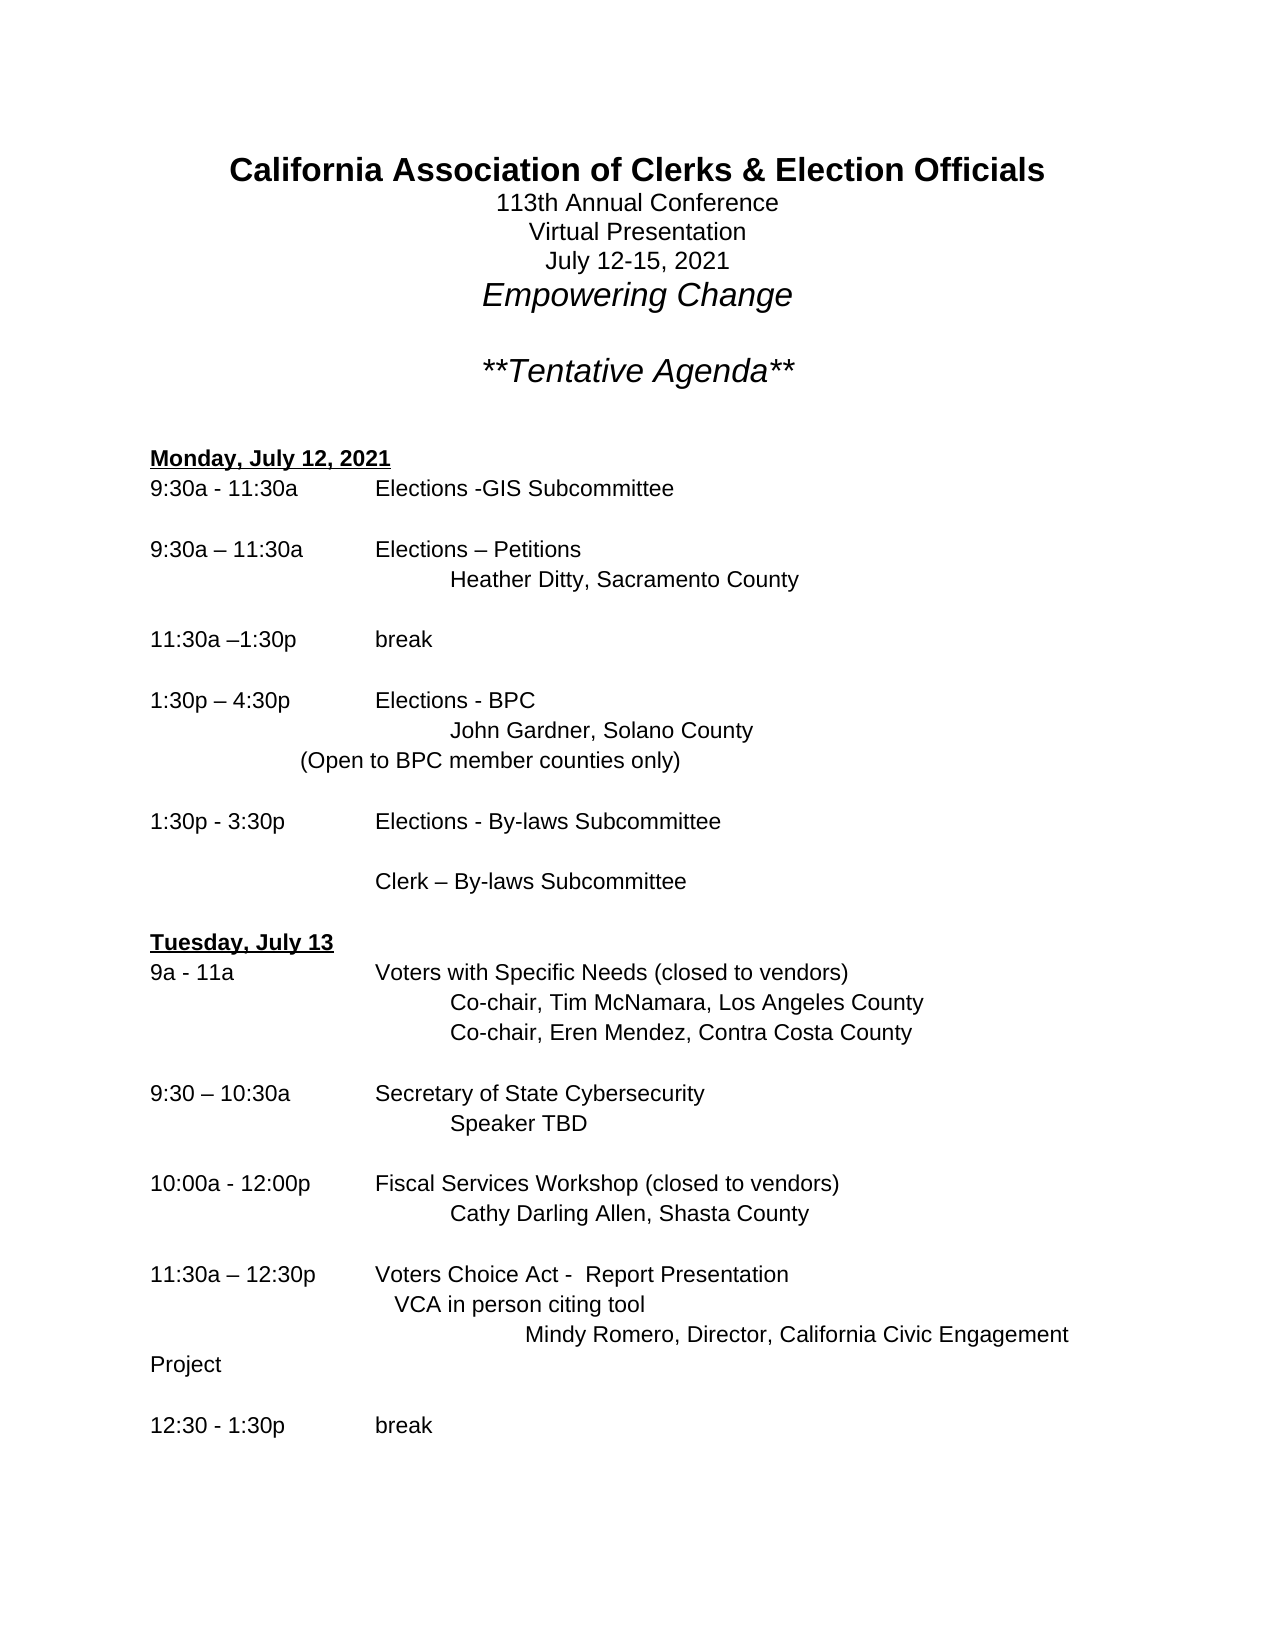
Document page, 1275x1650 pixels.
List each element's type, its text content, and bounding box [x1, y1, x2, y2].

text Cathy Darling Allen, Shasta County [150, 1200, 1125, 1227]
text 9:30 – 10:30a Secretary of State Cybersecurity [150, 1079, 1125, 1106]
text 10:00a - 12:00p Fiscal Services Workshop (closed to vendors) [150, 1170, 1125, 1196]
text 9a - 11a Voters with Specific Needs (closed to vendors) [150, 959, 1125, 985]
text Tuesday, July 13 [150, 928, 1125, 955]
text 12:30 - 1:30p break [150, 1412, 1125, 1438]
text California Association of Clerks & Election Officials [150, 150, 1125, 188]
text 9:30a - 11:30a Elections -GIS Subcommittee 9:30a – 11:30a Elections – Petitions [150, 475, 1125, 562]
text **Tentative Agenda** [150, 352, 1125, 390]
text 11:30a – 12:30p Voters Choice Act - Report Presentation [150, 1261, 1125, 1287]
text VCA in person citing tool Mindy Romero, Director, California Civic Engagement Project [150, 1291, 1125, 1378]
text Heather Ditty, Sacramento County [150, 566, 1125, 592]
text July 12-15, 2021 [150, 246, 1125, 275]
text Virtual Presentation [150, 217, 1125, 246]
text 113th Annual Conference [150, 188, 1125, 217]
text John Gardner, Solano County [150, 717, 1125, 743]
text Speaker TBD [150, 1110, 1125, 1136]
text Monday, July 12, 2021 [150, 445, 1125, 471]
text 11:30a –1:30p break [150, 626, 1125, 653]
text (Open to BPC member counties only) [150, 747, 1125, 773]
text Empowering Change [150, 275, 1125, 313]
text Clerk – By-laws Subcommittee [150, 868, 1125, 894]
text Co-chair, Eren Mendez, Contra Costa County [150, 1019, 1125, 1045]
text 1:30p - 3:30p Elections - By-laws Subcommittee [150, 808, 1125, 834]
text 1:30p – 4:30p Elections - BPC [150, 687, 1125, 713]
text Co-chair, Tim McNamara, Los Angeles County [150, 989, 1125, 1015]
